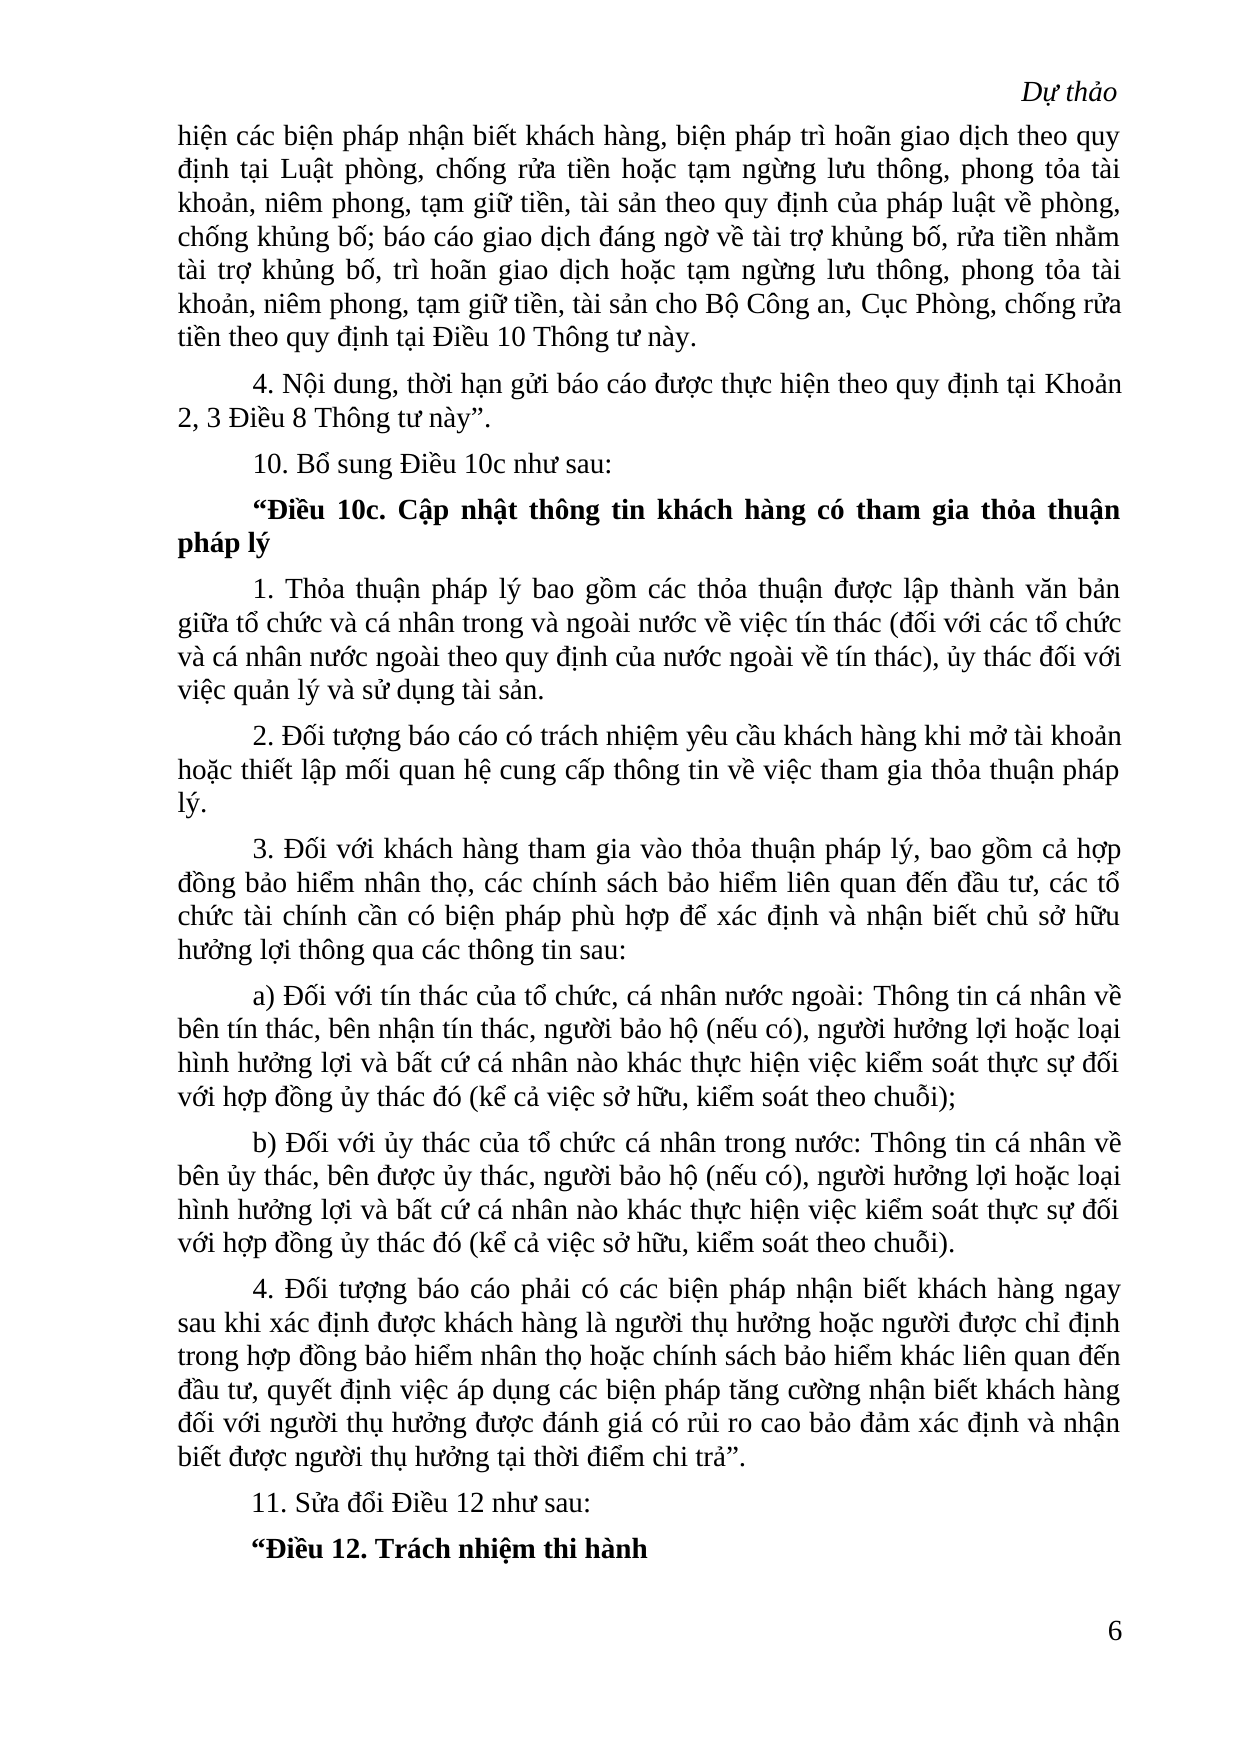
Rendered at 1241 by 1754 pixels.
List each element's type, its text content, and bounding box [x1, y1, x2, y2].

text 4. Đối tượng báo cáo phải có các biện pháp nhận biết khách hàng ngay sau khi xác định được khách hàng là người thụ hưởng hoặc người được chỉ định trong hợp đồng bảo hiểm nhân thọ hoặc chính sách bảo hiểm khác liên quan đến đầu tư, quyết định việc áp dụng các biện pháp tăng cường nhận biết khách hàng đối với người thụ hưởng được đánh giá có rủi ro cao bảo đảm xác định và nhận biết được người thụ hưởng tại thời điểm chi trả”. [177, 1271, 1122, 1473]
text “Điều 12. Trách nhiệm thi hành [177, 1531, 1122, 1565]
text b) Đối với ủy thác của tổ chức cá nhân trong nước: Thông tin cá nhân về bên ủy thác, bên được ủy thác, người bảo hộ (nếu có), người hưởng lợi hoặc loại hình hưởng lợi và bất cứ cá nhân nào khác thực hiện việc kiểm soát thực sự đối với hợp đồng ủy thác đó (kể cả việc sở hữu, kiểm soát theo chuỗi). [177, 1125, 1122, 1259]
text a) Đối với tín thác của tổ chức, cá nhân nước ngoài: Thông tin cá nhân về bên tín thác, bên nhận tín thác, người bảo hộ (nếu có), người hưởng lợi hoặc loại hình hưởng lợi và bất cứ cá nhân nào khác thực hiện việc kiểm soát thực sự đối với hợp đồng ủy thác đó (kể cả việc sở hữu, kiểm soát theo chuỗi); [177, 978, 1122, 1112]
text 2. Đối tượng báo cáo có trách nhiệm yêu cầu khách hàng khi mở tài khoản hoặc thiết lập mối quan hệ cung cấp thông tin về việc tham gia thỏa thuận pháp lý. [177, 718, 1122, 819]
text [177, 118, 1122, 354]
text 1. Thỏa thuận pháp lý bao gồm các thỏa thuận được lập thành văn bản giữa tổ chức và cá nhân trong và ngoài nước về việc tín thác (đối với các tổ chức và cá nhân nước ngoài theo quy định của nước ngoài về tín thác), ủy thác đối với việc quản lý và sử dụng tài sản. [177, 572, 1122, 706]
text 10. Bổ sung Điều 10c như sau: [177, 446, 1122, 479]
text 4. Nội dung, thời hạn gửi báo cáo được thực hiện theo quy định tại Khoản 2, 3 Điều 8 Thông tư này”. [177, 366, 1122, 433]
text 11. Sửa đổi Điều 12 như sau: [177, 1485, 1122, 1519]
text “Điều 10c. Cập nhật thông tin khách hàng có tham gia thỏa thuận pháp lý [177, 492, 1122, 559]
text 3. Đối với khách hàng tham gia vào thỏa thuận pháp lý, bao gồm cả hợp đồng bảo hiểm nhân thọ, các chính sách bảo hiểm liên quan đến đầu tư, các tổ chức tài chính cần có biện pháp phù hợp để xác định và nhận biết chủ sở hữu hưởng lợi thông qua các thông tin sau: [177, 831, 1122, 966]
